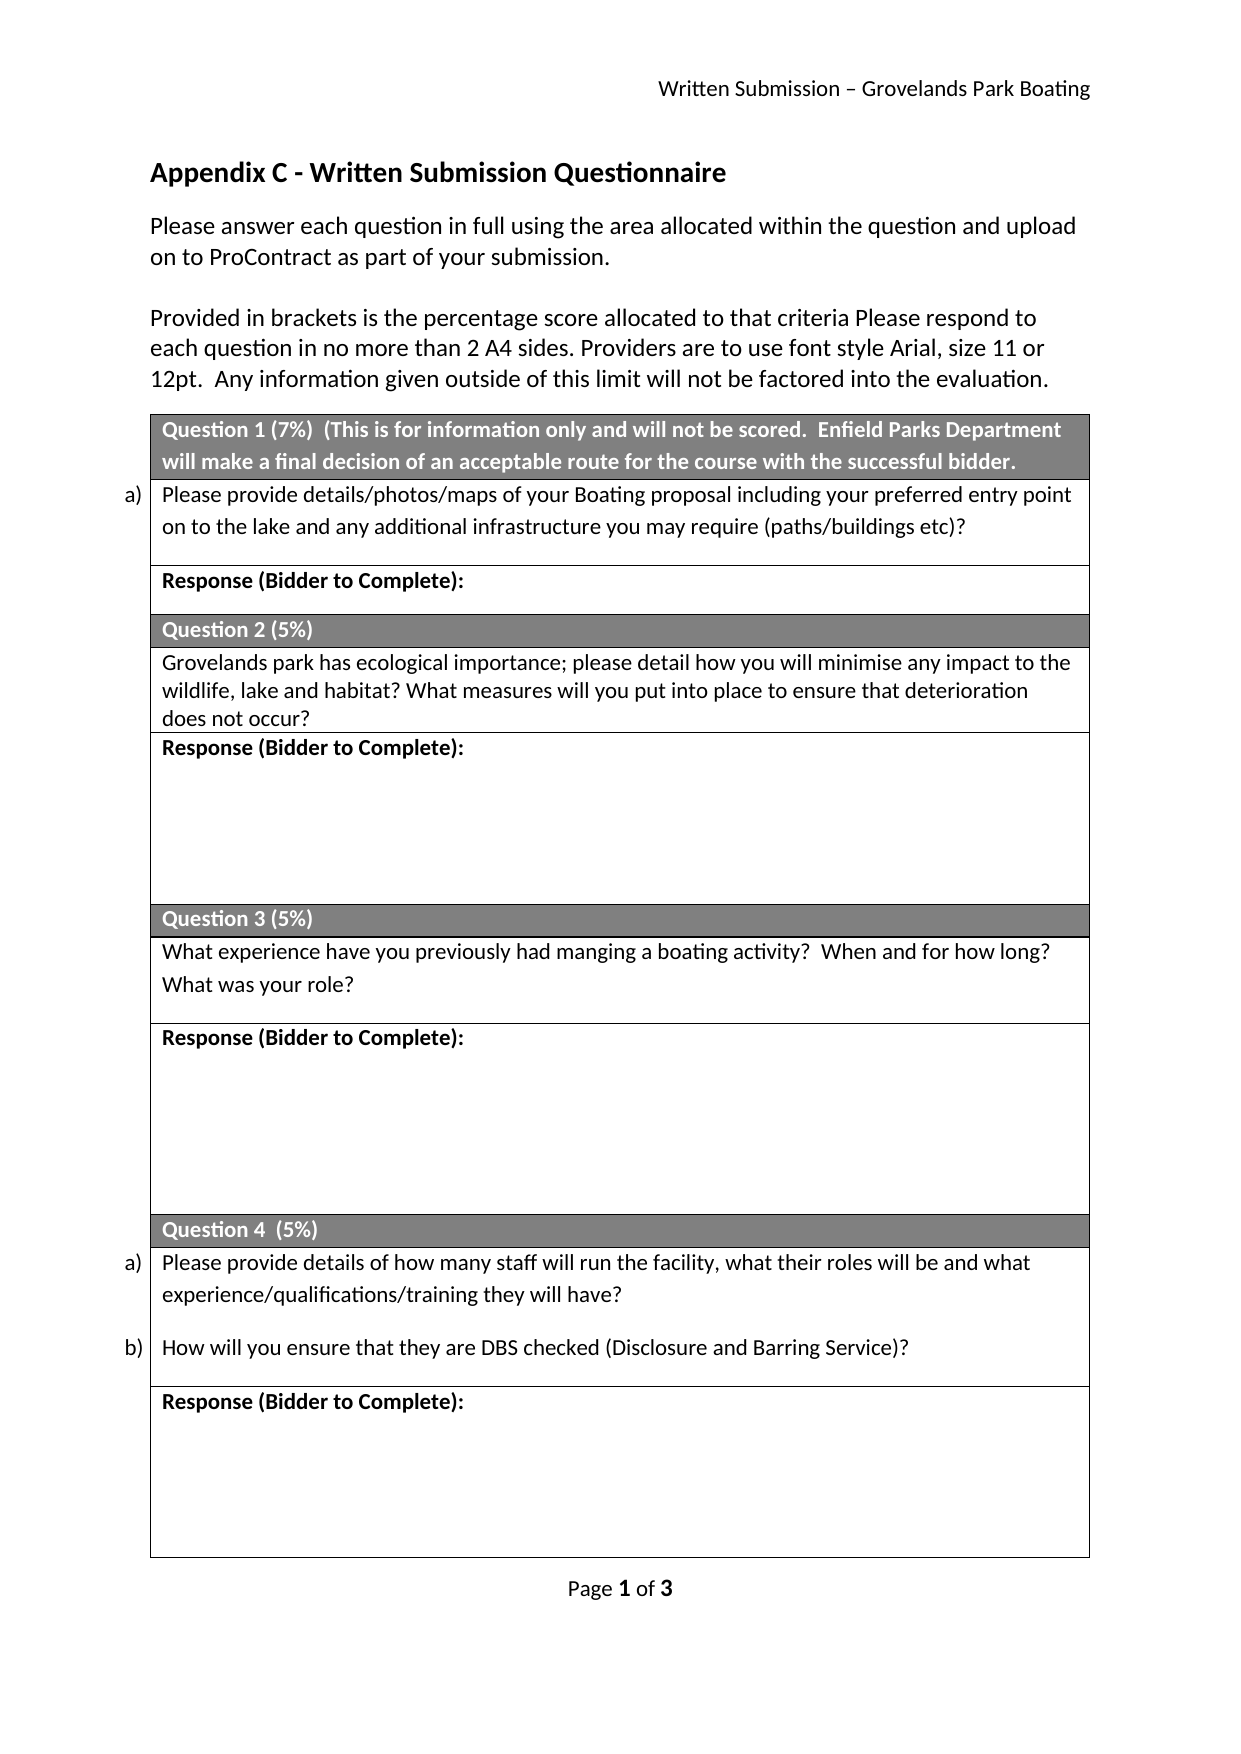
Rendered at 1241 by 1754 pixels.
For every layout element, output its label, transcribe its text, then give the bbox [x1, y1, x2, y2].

table_cell Response (Bidder to Complete): [151, 566, 1089, 614]
text Provided in brackets is the percentage score allocated to that criteria Please respond to each question in no more than 2 A4 sides. Providers are to use font style Arial, size 11 or 12pt. Any information given outside of this limit will not be factored into the evaluation. [150, 302, 1090, 393]
table_cell Please provide details/photos/maps of your Boating proposal including your preferred entry point on to the lake and any additional infrastructure you may require (paths/buildings etc)? [151, 480, 1089, 565]
table_cell Grovelands park has ecological importance; please detail how you will minimise any impact to the wildlife, lake and habitat? What measures will you put into place to ensure that deterioration does not occur? [151, 648, 1089, 732]
text Appendix C - Written Submission Questionnaire [150, 154, 1090, 190]
table_cell What experience have you previously had manging a boating activity? When and for how long? What was your role? [151, 938, 1089, 1022]
text Please answer each question in full using the area allocated within the question and upload on to ProContract as part of your submission. [150, 210, 1090, 271]
table_cell Question 3 (5%) [151, 905, 1089, 936]
table_cell Response (Bidder to Complete): [151, 1024, 1089, 1214]
table_header Question 1 (7%) (This is for information only and will not be scored. Enfield Parks Department will make a final decision of an acceptable route for the course with the successful bidder. [151, 415, 1089, 479]
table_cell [151, 1387, 1089, 1557]
table_cell Question 4 (5%) [151, 1215, 1089, 1247]
table_cell Response (Bidder to Complete): [151, 733, 1089, 903]
table_cell Please provide details of how many staff will run the facility, what their roles will be and what experience/qualifications/training they will have? How will you ensure that they are DBS checked (Disclosure and Barring Service)? [151, 1248, 1089, 1386]
table_cell Question 2 (5%) [151, 615, 1089, 647]
